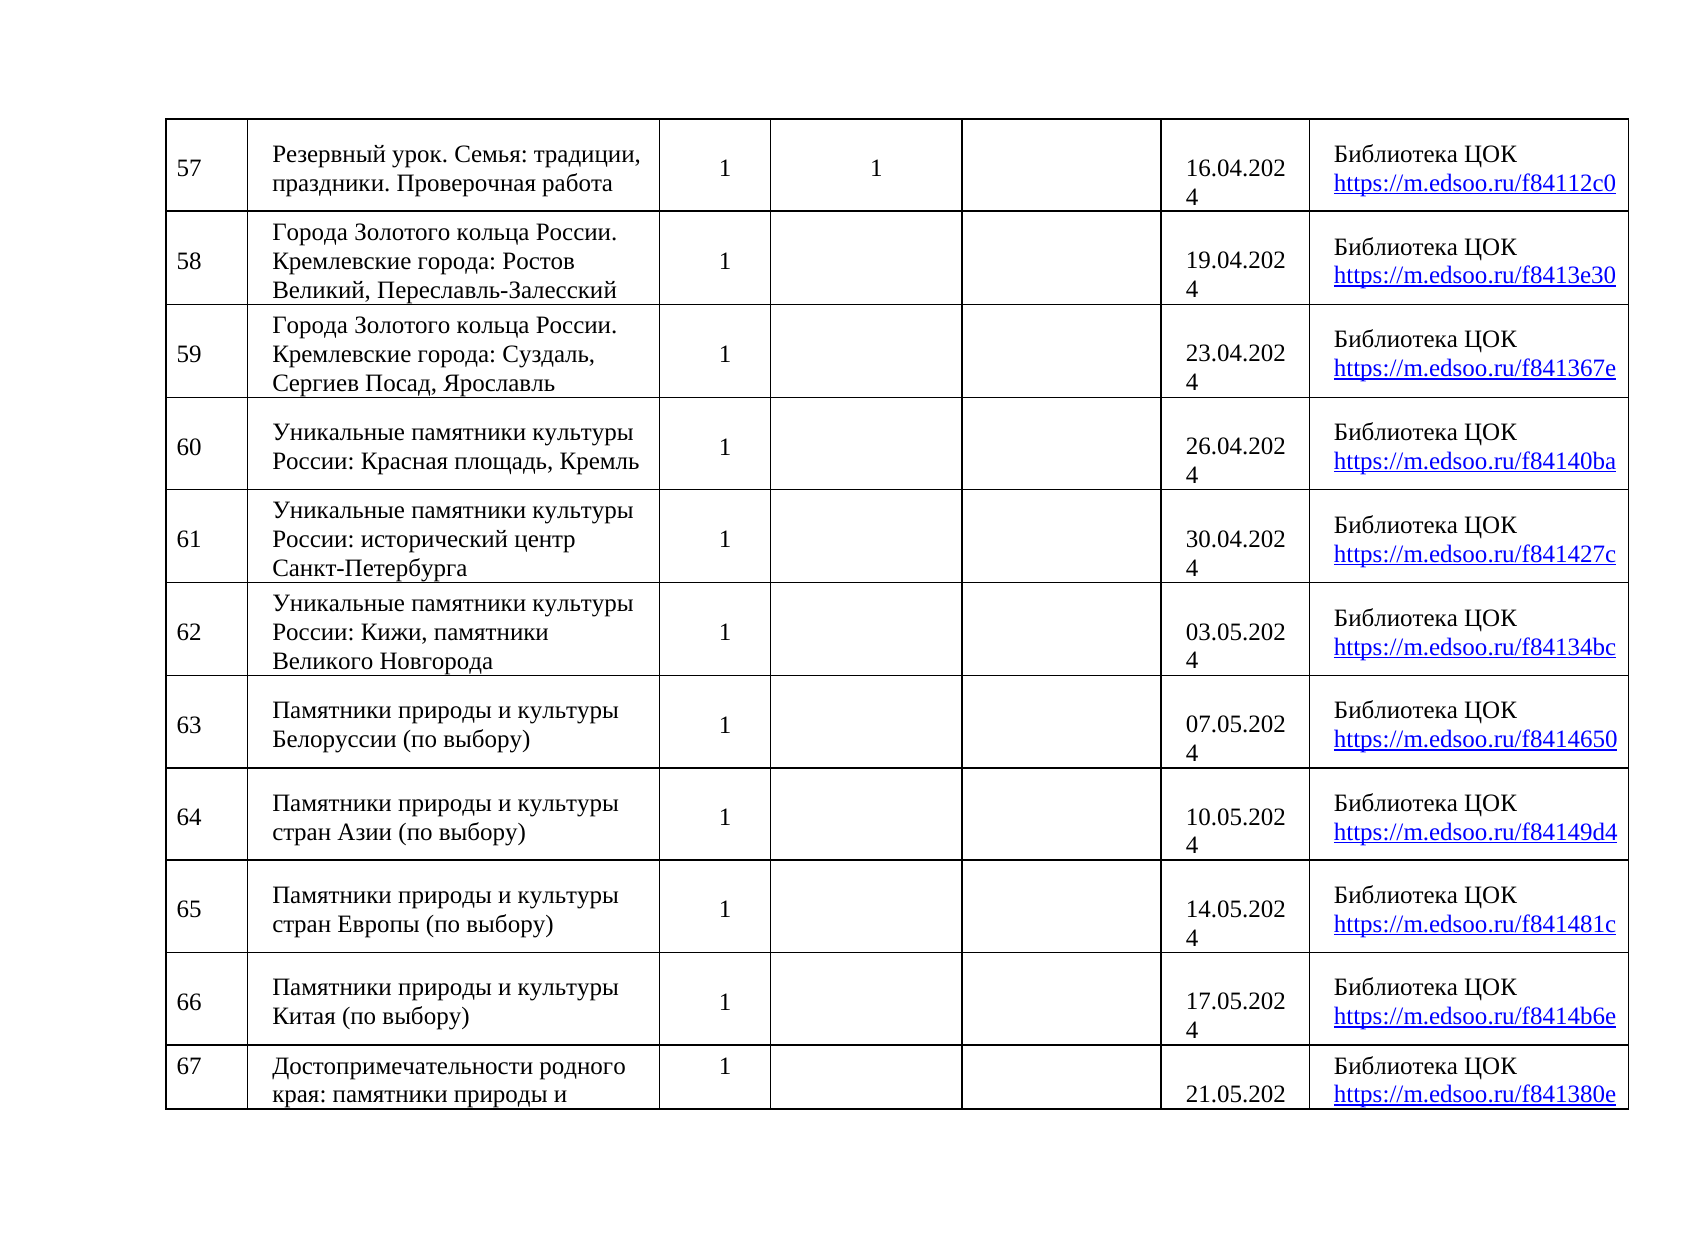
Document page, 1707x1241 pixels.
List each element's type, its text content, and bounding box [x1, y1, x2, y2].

table_cell 07.05.2024 [1162, 676, 1309, 767]
table_cell 62 [167, 583, 247, 675]
table_cell [771, 1046, 961, 1108]
table_cell [963, 490, 1160, 582]
table_cell Библиотека ЦОК https://m.edsoo.ru/f8414650 [1310, 676, 1628, 767]
table_cell 1 [660, 769, 770, 859]
table_cell 03.05.2024 [1162, 583, 1309, 675]
table_cell [771, 953, 961, 1044]
table_cell 10.05.2024 [1162, 769, 1309, 859]
table_cell 1 [660, 676, 770, 767]
table_cell Города Золотого кольца России. Кремлевские города: Ростов Великий, Переславль-Залесский [248, 212, 659, 303]
table_cell [771, 398, 961, 489]
table_cell 1 [660, 120, 770, 210]
table_cell 1 [660, 398, 770, 489]
table_cell Резервный урок. Семья: традиции, праздники. Проверочная работа [248, 120, 659, 210]
table_cell [771, 861, 961, 952]
table_cell 23.04.2024 [1162, 305, 1309, 396]
table_cell [963, 583, 1160, 675]
table_cell 1 [771, 120, 961, 210]
table_cell [771, 305, 961, 396]
table_cell Библиотека ЦОК https://m.edsoo.ru/f841481c [1310, 861, 1628, 952]
table_cell Памятники природы и культуры Белоруссии (по выбору) [248, 676, 659, 767]
table_cell 19.04.2024 [1162, 212, 1309, 303]
table_cell 57 [167, 120, 247, 210]
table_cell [248, 1046, 659, 1108]
table_cell [963, 769, 1160, 859]
table_cell 1 [660, 305, 770, 396]
table_cell Памятники природы и культуры стран Европы (по выбору) [248, 861, 659, 952]
table_cell [771, 676, 961, 767]
table_cell [771, 769, 961, 859]
table_cell [963, 1046, 1160, 1108]
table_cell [1310, 1046, 1628, 1108]
table_cell 1 [660, 583, 770, 675]
table_cell [771, 490, 961, 582]
table_cell [963, 305, 1160, 396]
table_cell 1 [660, 953, 770, 1044]
table_cell Библиотека ЦОК https://m.edsoo.ru/f8413e30 [1310, 212, 1628, 303]
table_cell 21.05.2024 [1162, 1046, 1309, 1108]
table_cell Библиотека ЦОК https://m.edsoo.ru/f84149d4 [1310, 769, 1628, 859]
table_cell Библиотека ЦОК https://m.edsoo.ru/f84134bc [1310, 583, 1628, 675]
table_cell 14.05.2024 [1162, 861, 1309, 952]
table_cell Уникальные памятники культуры России: исторический центр Санкт-Петербурга [248, 490, 659, 582]
table_cell [771, 212, 961, 303]
table_cell Библиотека ЦОК https://m.edsoo.ru/f841367e [1310, 305, 1628, 396]
table_cell 64 [167, 769, 247, 859]
table_cell 30.04.2024 [1162, 490, 1309, 582]
table_cell [963, 861, 1160, 952]
table_cell 1 [660, 1046, 770, 1108]
table_cell 63 [167, 676, 247, 767]
table_cell 1 [660, 490, 770, 582]
table_cell Библиотека ЦОК https://m.edsoo.ru/f84140ba [1310, 398, 1628, 489]
table_cell Города Золотого кольца России. Кремлевские города: Суздаль, Сергиев Посад, Ярославль [248, 305, 659, 396]
table_cell [771, 583, 961, 675]
table_cell Уникальные памятники культуры России: Кижи, памятники Великого Новгорода [248, 583, 659, 675]
table_cell Памятники природы и культуры Китая (по выбору) [248, 953, 659, 1044]
table_cell Памятники природы и культуры стран Азии (по выбору) [248, 769, 659, 859]
table_cell [963, 953, 1160, 1044]
table_cell 61 [167, 490, 247, 582]
table_cell Уникальные памятники культуры России: Красная площадь, Кремль [248, 398, 659, 489]
table_cell 1 [660, 861, 770, 952]
table_cell [963, 120, 1160, 210]
table_cell 26.04.2024 [1162, 398, 1309, 489]
table_cell [963, 676, 1160, 767]
table_cell [963, 212, 1160, 303]
table_cell 66 [167, 953, 247, 1044]
table_cell 58 [167, 212, 247, 303]
table_cell Библиотека ЦОК https://m.edsoo.ru/f841427c [1310, 490, 1628, 582]
table_cell 60 [167, 398, 247, 489]
table_cell 67 [167, 1046, 247, 1108]
table_cell Библиотека ЦОК https://m.edsoo.ru/f8414b6e [1310, 953, 1628, 1044]
table_cell 59 [167, 305, 247, 396]
table_cell 16.04.2024 [1162, 120, 1309, 210]
table_cell Библиотека ЦОК https://m.edsoo.ru/f84112c0 [1310, 120, 1628, 210]
table_cell 65 [167, 861, 247, 952]
table_cell 1 [660, 212, 770, 303]
table_cell 17.05.2024 [1162, 953, 1309, 1044]
table_cell [963, 398, 1160, 489]
